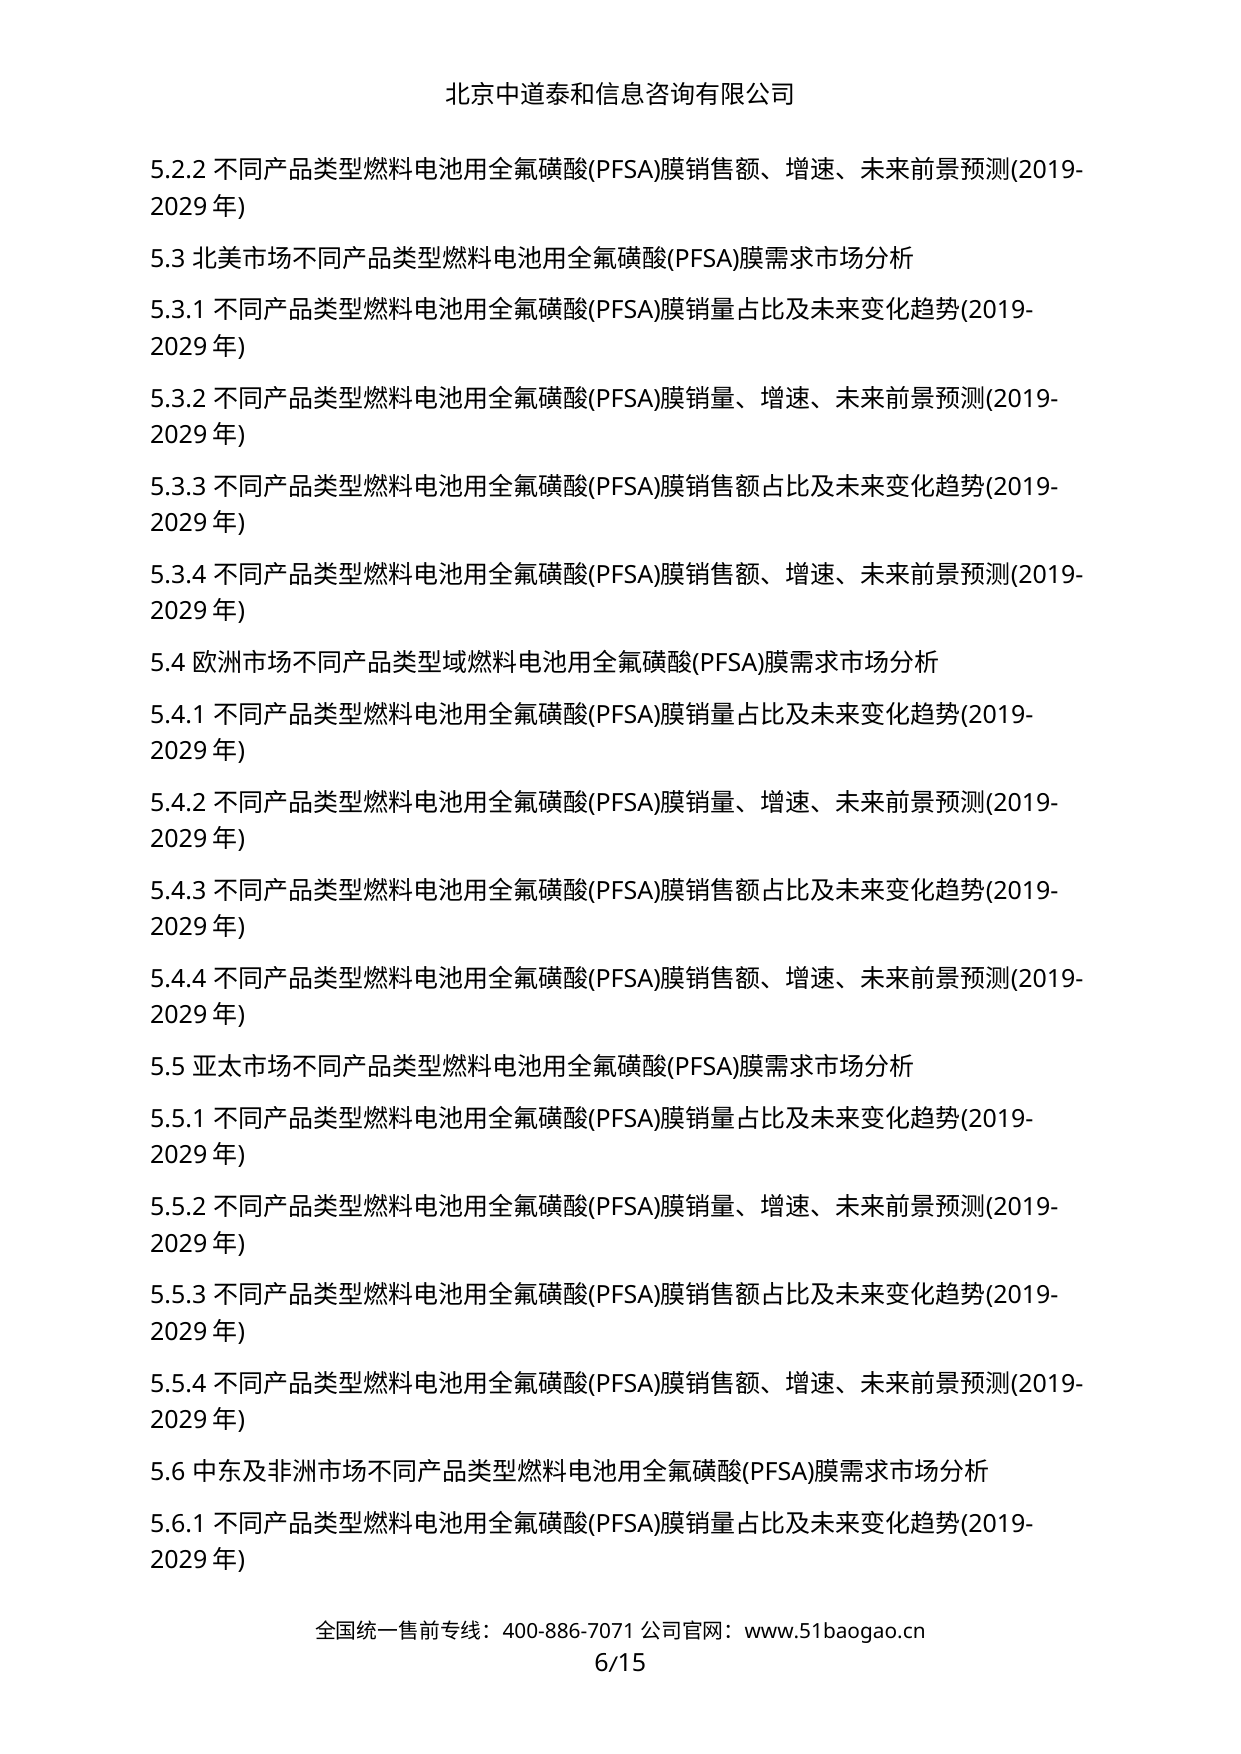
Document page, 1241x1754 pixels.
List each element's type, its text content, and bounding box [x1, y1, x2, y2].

text 5.3.3 不同产品类型燃料电池用全氟磺酸(PFSA)膜销售额占比及未来变化趋势(2019-2029年) [150, 466, 1090, 539]
text 5.2.2 不同产品类型燃料电池用全氟磺酸(PFSA)膜销售额、增速、未来前景预测(2019-2029年) [150, 150, 1090, 222]
text 5.3.1 不同产品类型燃料电池用全氟磺酸(PFSA)膜销量占比及未来变化趋势(2019-2029年) [150, 290, 1090, 362]
text 5.3.2 不同产品类型燃料电池用全氟磺酸(PFSA)膜销量、增速、未来前景预测(2019-2029年) [150, 378, 1090, 451]
text 5.4.4 不同产品类型燃料电池用全氟磺酸(PFSA)膜销售额、增速、未来前景预测(2019-2029年) [150, 959, 1090, 1031]
text 5.5 亚太市场不同产品类型燃料电池用全氟磺酸(PFSA)膜需求市场分析 [150, 1047, 1090, 1083]
text 5.5.4 不同产品类型燃料电池用全氟磺酸(PFSA)膜销售额、增速、未来前景预测(2019-2029年) [150, 1363, 1090, 1436]
text 5.3.4 不同产品类型燃料电池用全氟磺酸(PFSA)膜销售额、增速、未来前景预测(2019-2029年) [150, 554, 1090, 627]
text 5.5.3 不同产品类型燃料电池用全氟磺酸(PFSA)膜销售额占比及未来变化趋势(2019-2029年) [150, 1275, 1090, 1347]
text 5.5.1 不同产品类型燃料电池用全氟磺酸(PFSA)膜销量占比及未来变化趋势(2019-2029年) [150, 1099, 1090, 1171]
text 5.6 中东及非洲市场不同产品类型燃料电池用全氟磺酸(PFSA)膜需求市场分析 [150, 1451, 1090, 1487]
text 5.4.3 不同产品类型燃料电池用全氟磺酸(PFSA)膜销售额占比及未来变化趋势(2019-2029年) [150, 871, 1090, 943]
text 5.4.1 不同产品类型燃料电池用全氟磺酸(PFSA)膜销量占比及未来变化趋势(2019-2029年) [150, 694, 1090, 767]
text 5.4.2 不同产品类型燃料电池用全氟磺酸(PFSA)膜销量、增速、未来前景预测(2019-2029年) [150, 782, 1090, 855]
text 5.6.1 不同产品类型燃料电池用全氟磺酸(PFSA)膜销量占比及未来变化趋势(2019-2029年) [150, 1503, 1090, 1576]
text 5.3 北美市场不同产品类型燃料电池用全氟磺酸(PFSA)膜需求市场分析 [150, 238, 1090, 274]
text 5.5.2 不同产品类型燃料电池用全氟磺酸(PFSA)膜销量、增速、未来前景预测(2019-2029年) [150, 1187, 1090, 1259]
text 5.4 欧洲市场不同产品类型域燃料电池用全氟磺酸(PFSA)膜需求市场分析 [150, 642, 1090, 679]
